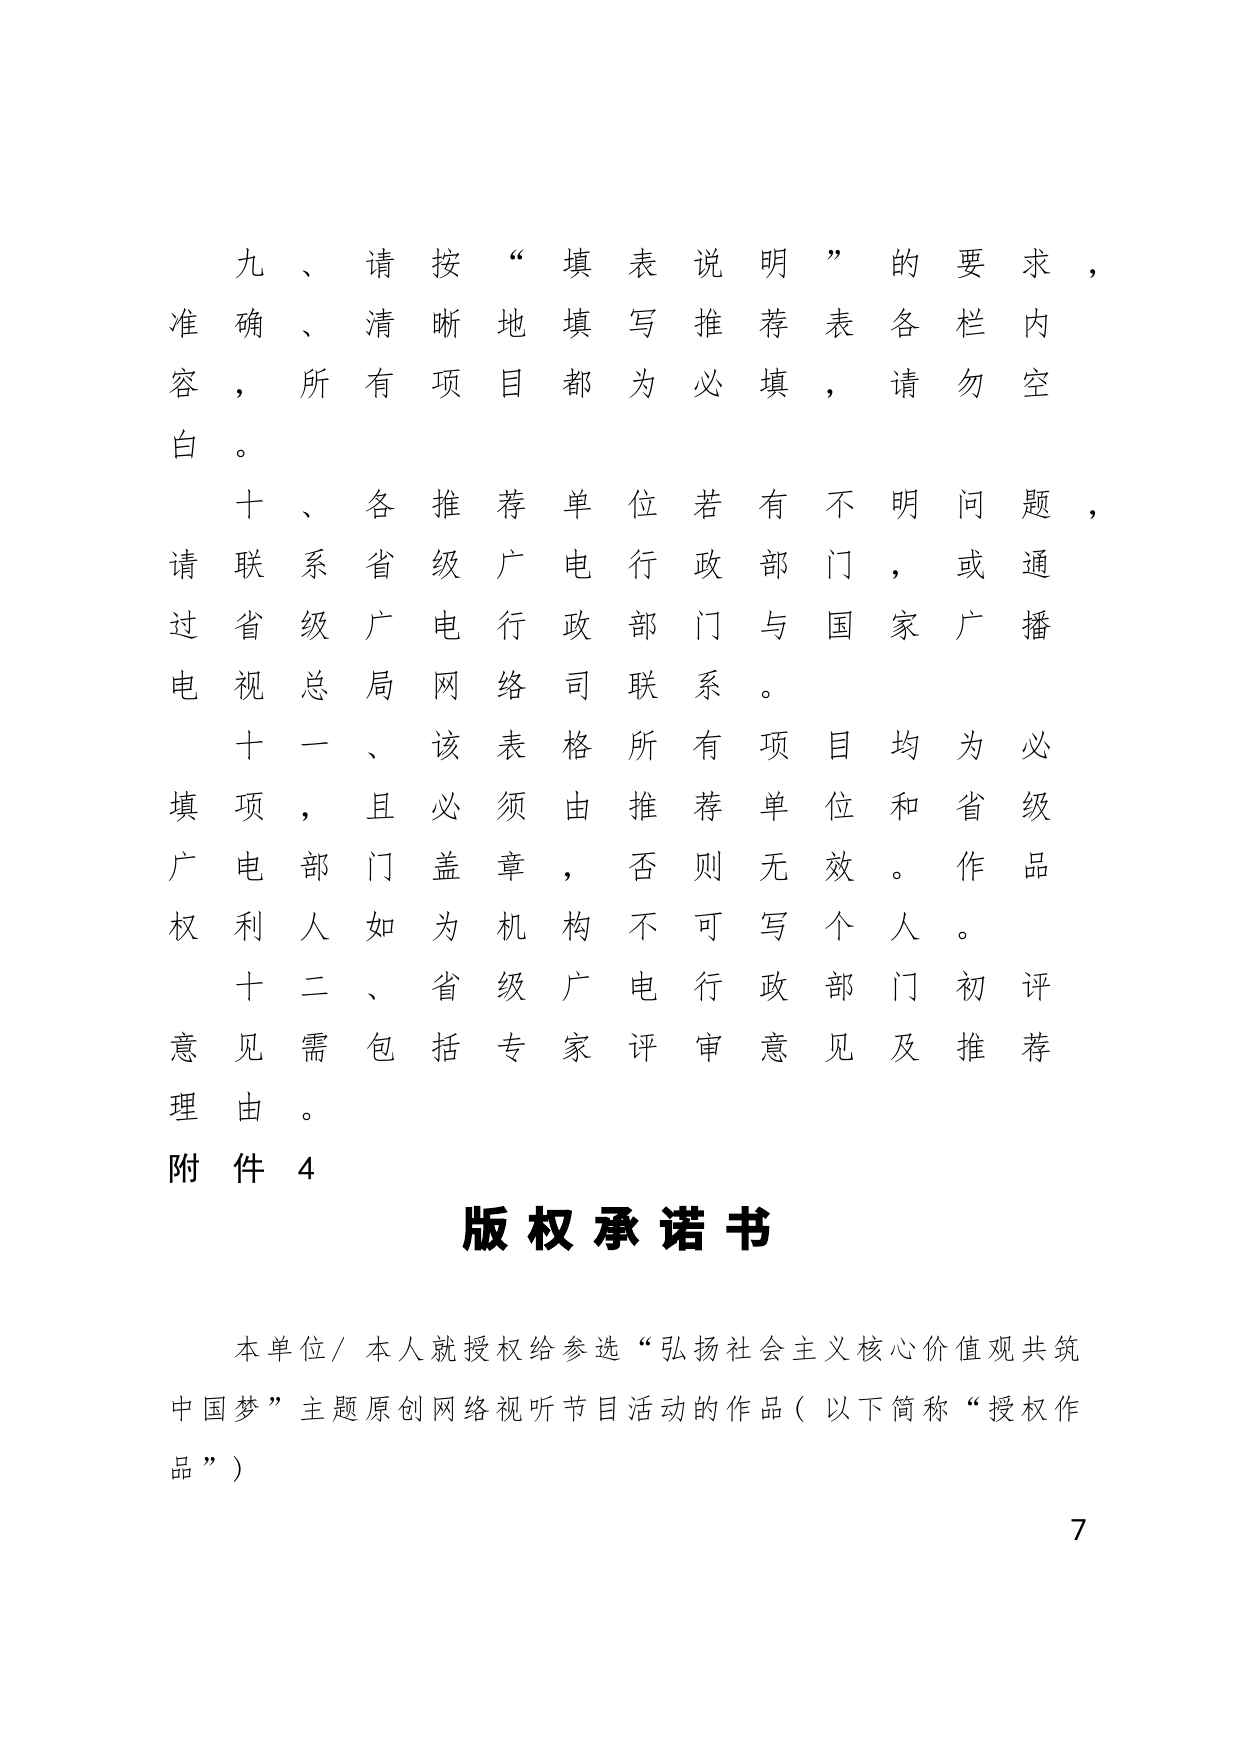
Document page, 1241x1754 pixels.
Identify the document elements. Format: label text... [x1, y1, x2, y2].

text 十二、省级广电行政部门初评意见需包括专家评审意见及推荐理由。 [167, 954, 1085, 1135]
text 十一、该表格所有项目均为必填项，且必须由推荐单位和省级广电部门盖章，否则无效。作品权利人如为机构不可写个人。 [167, 713, 1085, 954]
text 附件4 [167, 1135, 1085, 1196]
text 本单位/本人就授权给参选“弘扬社会主义核心价值观共筑中国梦”主题原创网络视听节目活动的作品(以下简称“授权作品”) [167, 1316, 1085, 1497]
text 九、请按“填表说明”的要求，准确、清晰地填写推荐表各栏内容，所有项目都为必填，请勿空白。 [167, 231, 1085, 472]
text 版权承诺书 [167, 1196, 1085, 1256]
text 十、各推荐单位若有不明问题，请联系省级广电行政部门，或通过省级广电行政部门与国家广播电视总局网络司联系。 [167, 472, 1085, 713]
